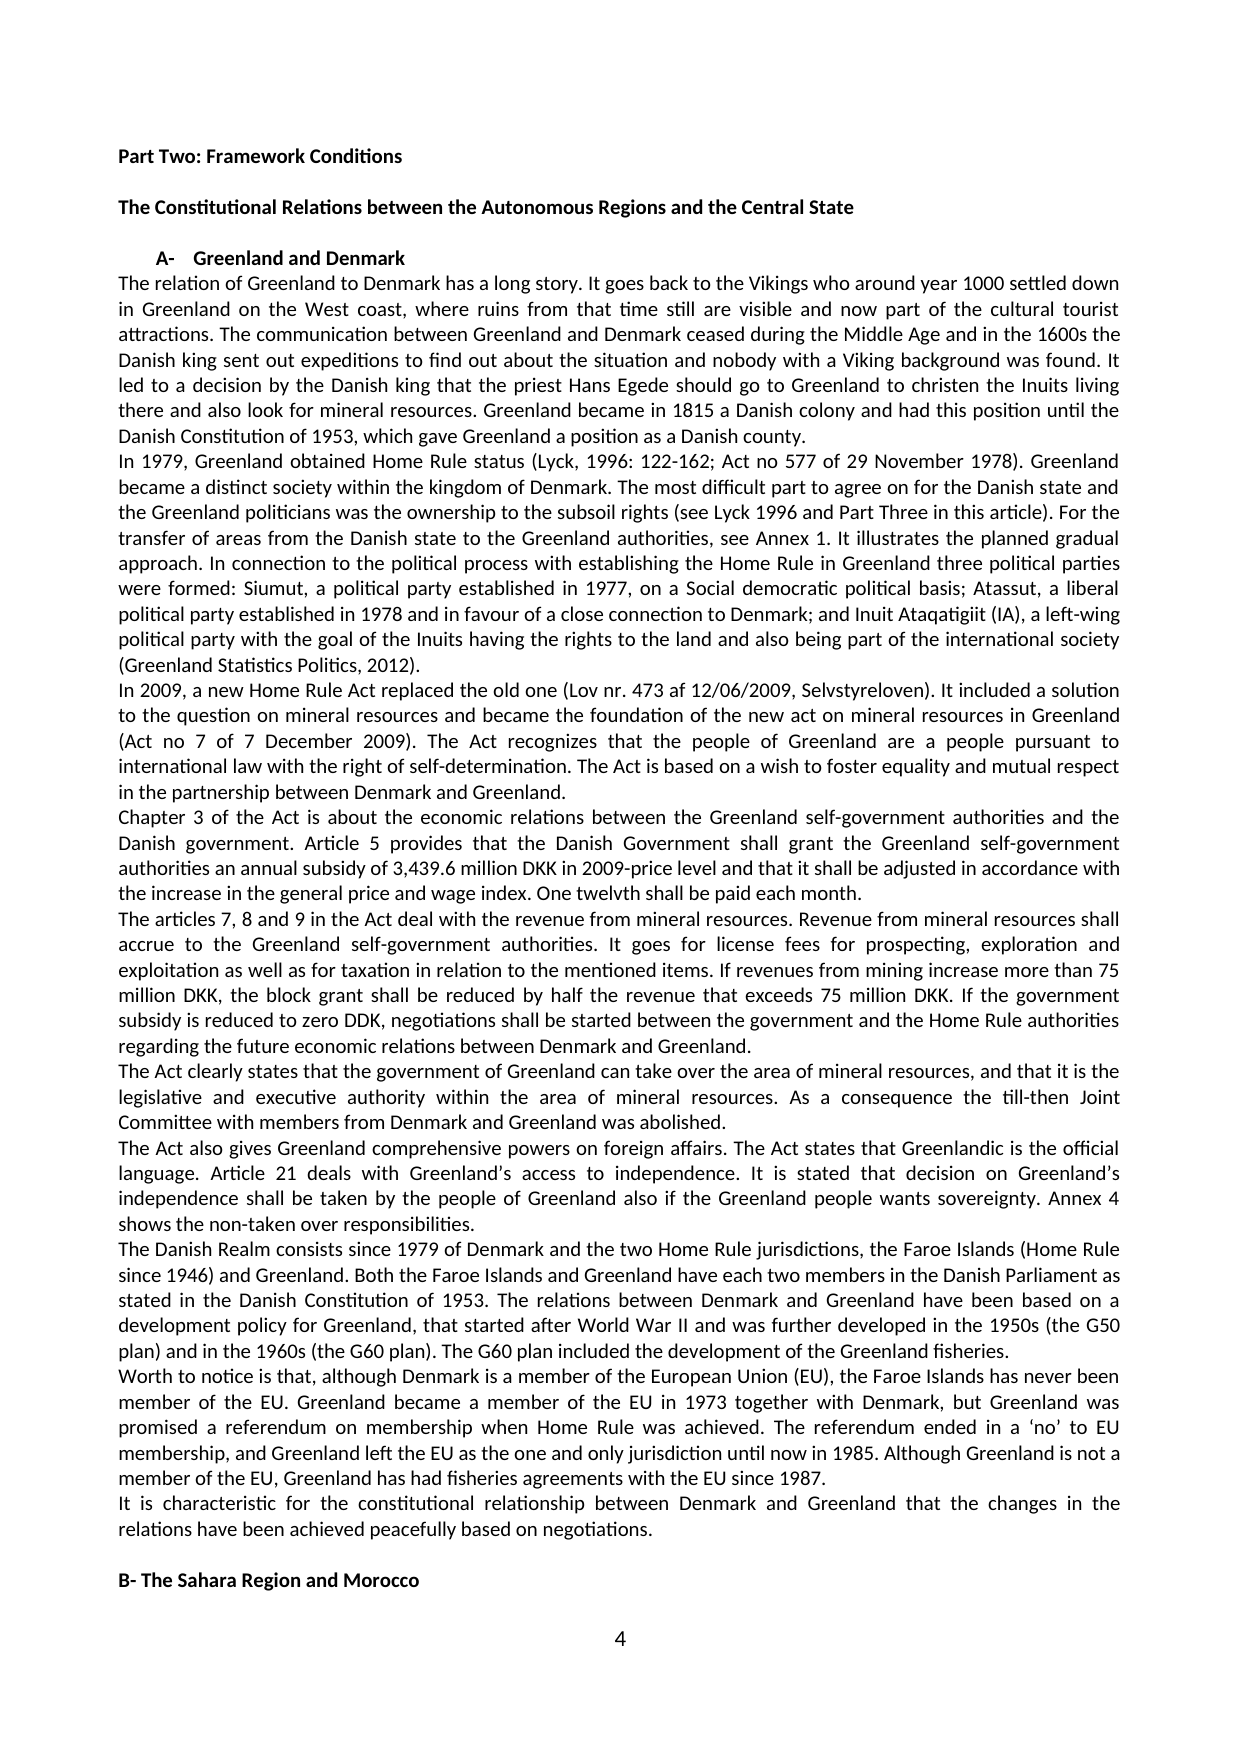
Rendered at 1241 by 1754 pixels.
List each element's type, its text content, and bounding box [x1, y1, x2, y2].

text In 2009, a new Home Rule Act replaced the old one (Lov nr. 473 af 12/06/2009, Selvstyreloven). It included a solution to the question on mineral resources and became the foundation of the new act on mineral resources in Greenland (Act no 7 of 7 December 2009). The Act recognizes that the people of Greenland are a people pursuant to international law with the right of self-determination. The Act is based on a wish to foster equality and mutual respect in the partnership between Denmark and Greenland. [118, 677, 1122, 804]
text In 1979, Greenland obtained Home Rule status (Lyck, 1996: 122-162; Act no 577 of 29 November 1978). Greenland became a distinct society within the kingdom of Denmark. The most difficult part to agree on for the Danish state and the Greenland politicians was the ownership to the subsoil rights (see Lyck 1996 and Part Three in this article). For the transfer of areas from the Danish state to the Greenland authorities, see Annex 1. It illustrates the planned gradual approach. In connection to the political process with establishing the Home Rule in Greenland three political parties were formed: Siumut, a political party established in 1977, on a Social democratic political basis; Atassut, a liberal political party established in 1978 and in favour of a close connection to Denmark; and Inuit Ataqatigiit (IA), a left-wing political party with the goal of the Inuits having the rights to the land and also being part of the international society (Greenland Statistics Politics, 2012). [118, 448, 1122, 677]
text The Danish Realm consists since 1979 of Denmark and the two Home Rule jurisdictions, the Faroe Islands (Home Rule since 1946) and Greenland. Both the Faroe Islands and Greenland have each two members in the Danish Parliament as stated in the Danish Constitution of 1953. The relations between Denmark and Greenland have been based on a development policy for Greenland, that started after World War II and was further developed in the 1950s (the G50 plan) and in the 1960s (the G60 plan). The G60 plan included the development of the Greenland fisheries. [118, 1236, 1122, 1363]
text The relation of Greenland to Denmark has a long story. It goes back to the Vikings who around year 1000 settled down in Greenland on the West coast, where ruins from that time still are visible and now part of the cultural tourist attractions. The communication between Greenland and Denmark ceased during the Middle Age and in the 1600s the Danish king sent out expeditions to find out about the situation and nobody with a Viking background was found. It led to a decision by the Danish king that the priest Hans Egede should go to Greenland to christen the Inuits living there and also look for mineral resources. Greenland became in 1815 a Danish colony and had this position until the Danish Constitution of 1953, which gave Greenland a position as a Danish county. [118, 271, 1122, 448]
text B- The Sahara Region and Morocco [118, 1567, 1122, 1592]
text The articles 7, 8 and 9 in the Act deal with the revenue from mineral resources. Revenue from mineral resources shall accrue to the Greenland self-government authorities. It goes for license fees for prospecting, exploration and exploitation as well as for taxation in relation to the mentioned items. If revenues from mining increase more than 75 million DKK, the block grant shall be reduced by half the revenue that exceeds 75 million DKK. If the government subsidy is reduced to zero DDK, negotiations shall be started between the government and the Home Rule authorities regarding the future economic relations between Denmark and Greenland. [118, 906, 1122, 1058]
text The Act also gives Greenland comprehensive powers on foreign affairs. The Act states that Greenlandic is the official language. Article 21 deals with Greenland’s access to independence. It is stated that decision on Greenland’s independence shall be taken by the people of Greenland also if the Greenland people wants sovereignty. Annex 4 shows the non-taken over responsibilities. [118, 1135, 1122, 1236]
text The Act clearly states that the government of Greenland can take over the area of mineral resources, and that it is the legislative and executive authority within the area of mineral resources. As a consequence the till-then Joint Committee with members from Denmark and Greenland was abolished. [118, 1058, 1122, 1135]
text Chapter 3 of the Act is about the economic relations between the Greenland self-government authorities and the Danish government. Article 5 provides that the Danish Government shall grant the Greenland self-government authorities an annual subsidy of 3,439.6 million DKK in 2009-price level and that it shall be adjusted in accordance with the increase in the general price and wage index. One twelvth shall be paid each month. [118, 804, 1122, 906]
text The Constitutional Relations between the Autonomous Regions and the Central State [118, 194, 1122, 220]
list Greenland and Denmark [156, 245, 1122, 271]
text Part Two: Framework Conditions [118, 143, 1122, 169]
text Worth to notice is that, although Denmark is a member of the European Union (EU), the Faroe Islands has never been member of the EU. Greenland became a member of the EU in 1973 together with Denmark, but Greenland was promised a referendum on membership when Home Rule was achieved. The referendum ended in a ‘no’ to EU membership, and Greenland left the EU as the one and only jurisdiction until now in 1985. Although Greenland is not a member of the EU, Greenland has had fisheries agreements with the EU since 1987. [118, 1363, 1122, 1491]
text It is characteristic for the constitutional relationship between Denmark and Greenland that the changes in the relations have been achieved peacefully based on negotiations. [118, 1491, 1122, 1541]
